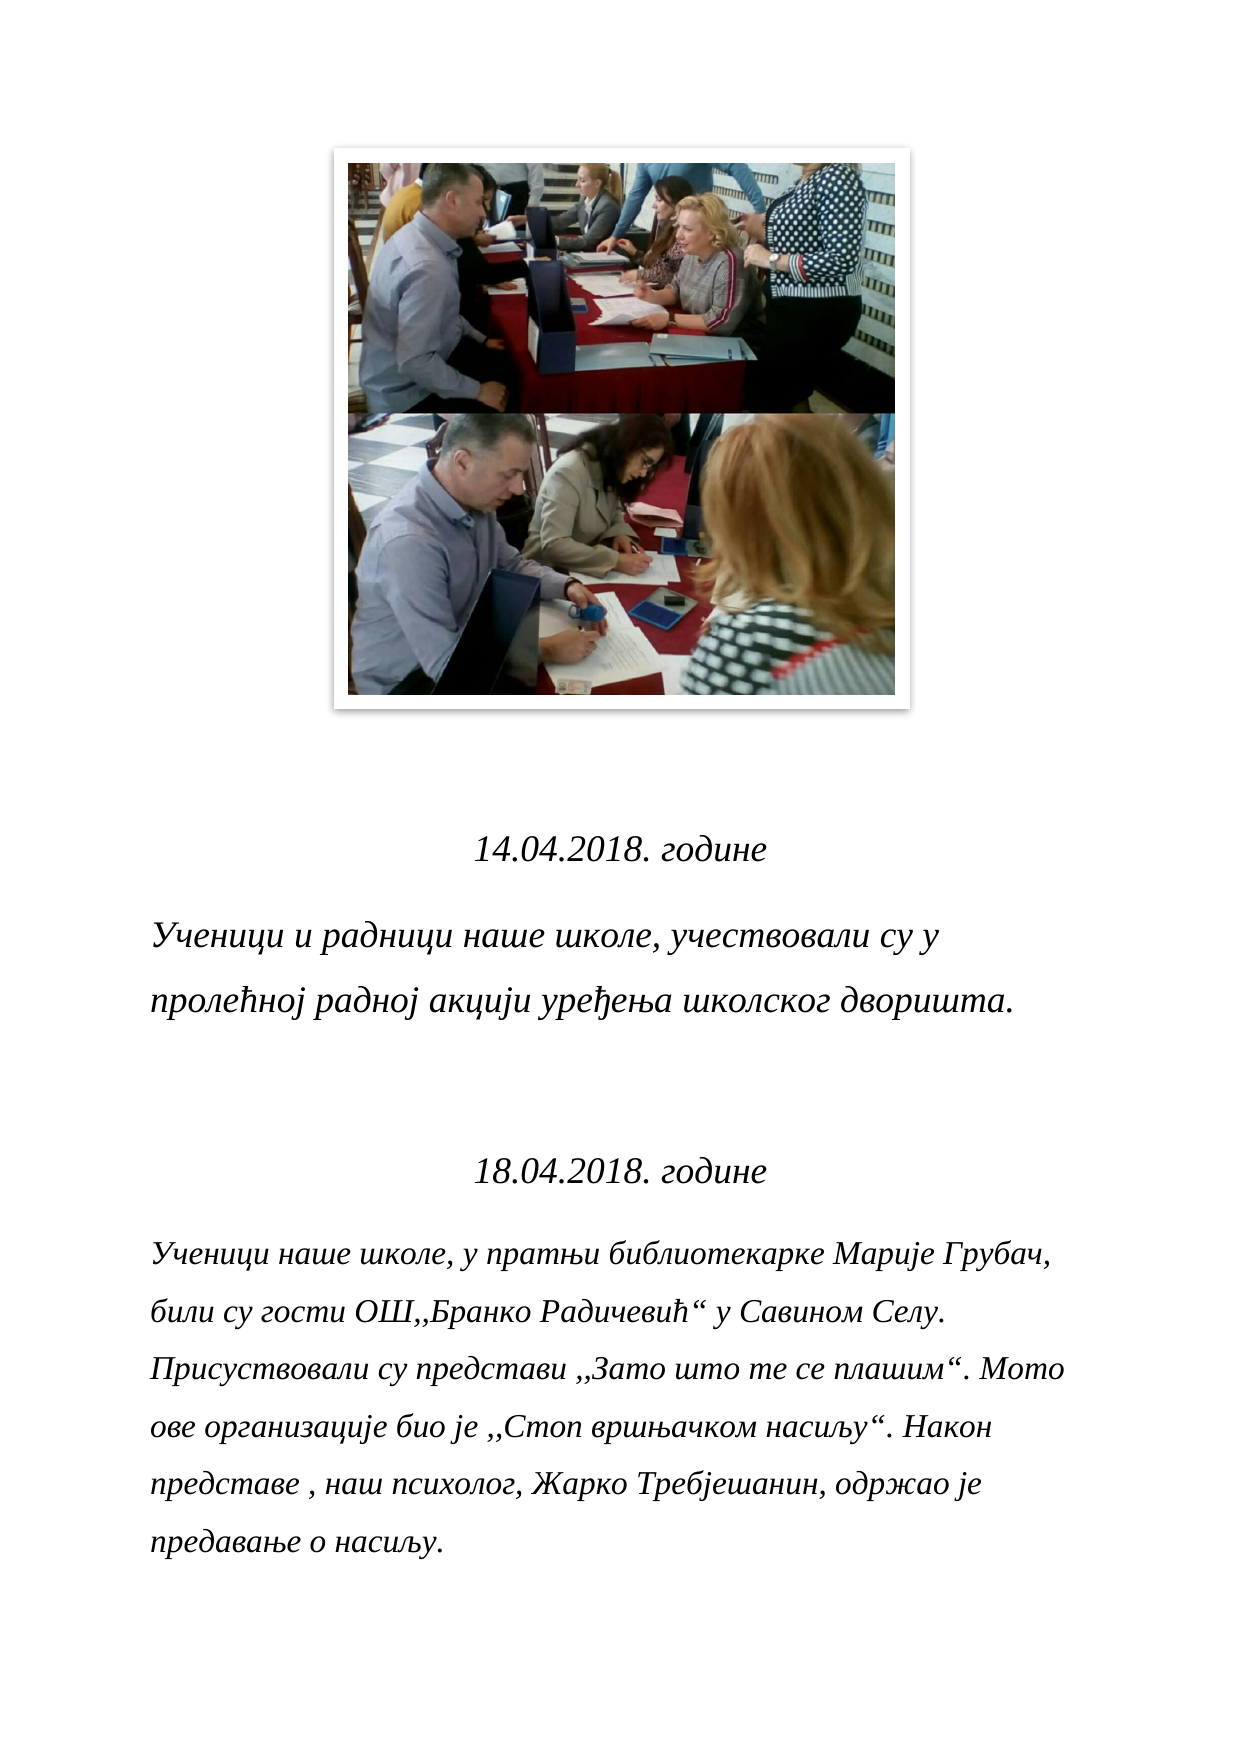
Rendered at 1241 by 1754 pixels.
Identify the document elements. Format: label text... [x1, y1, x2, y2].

text Ученици наше школе, у пратњи библиотекарке Марије Грубач, били су гости ОШ,,Бранко Радичевић“ у Савином Селу. Присуствовали су представи ,,Зато што те се плашим“. Мото ове организације био је ,,Стоп вршњачком насиљу“. Након представе , наш психолог, Жарко Требјешанин, одржао је предавање о насиљу. [150, 1233, 1090, 1559]
text 18.04.2018. године [150, 1148, 1090, 1191]
picture [348, 163, 895, 695]
text 14.04.2018. године [150, 827, 1090, 870]
text Ученици и радници наше школе, учествовали су у пролећној радној акцији уређења школског дворишта. [150, 912, 1090, 1020]
